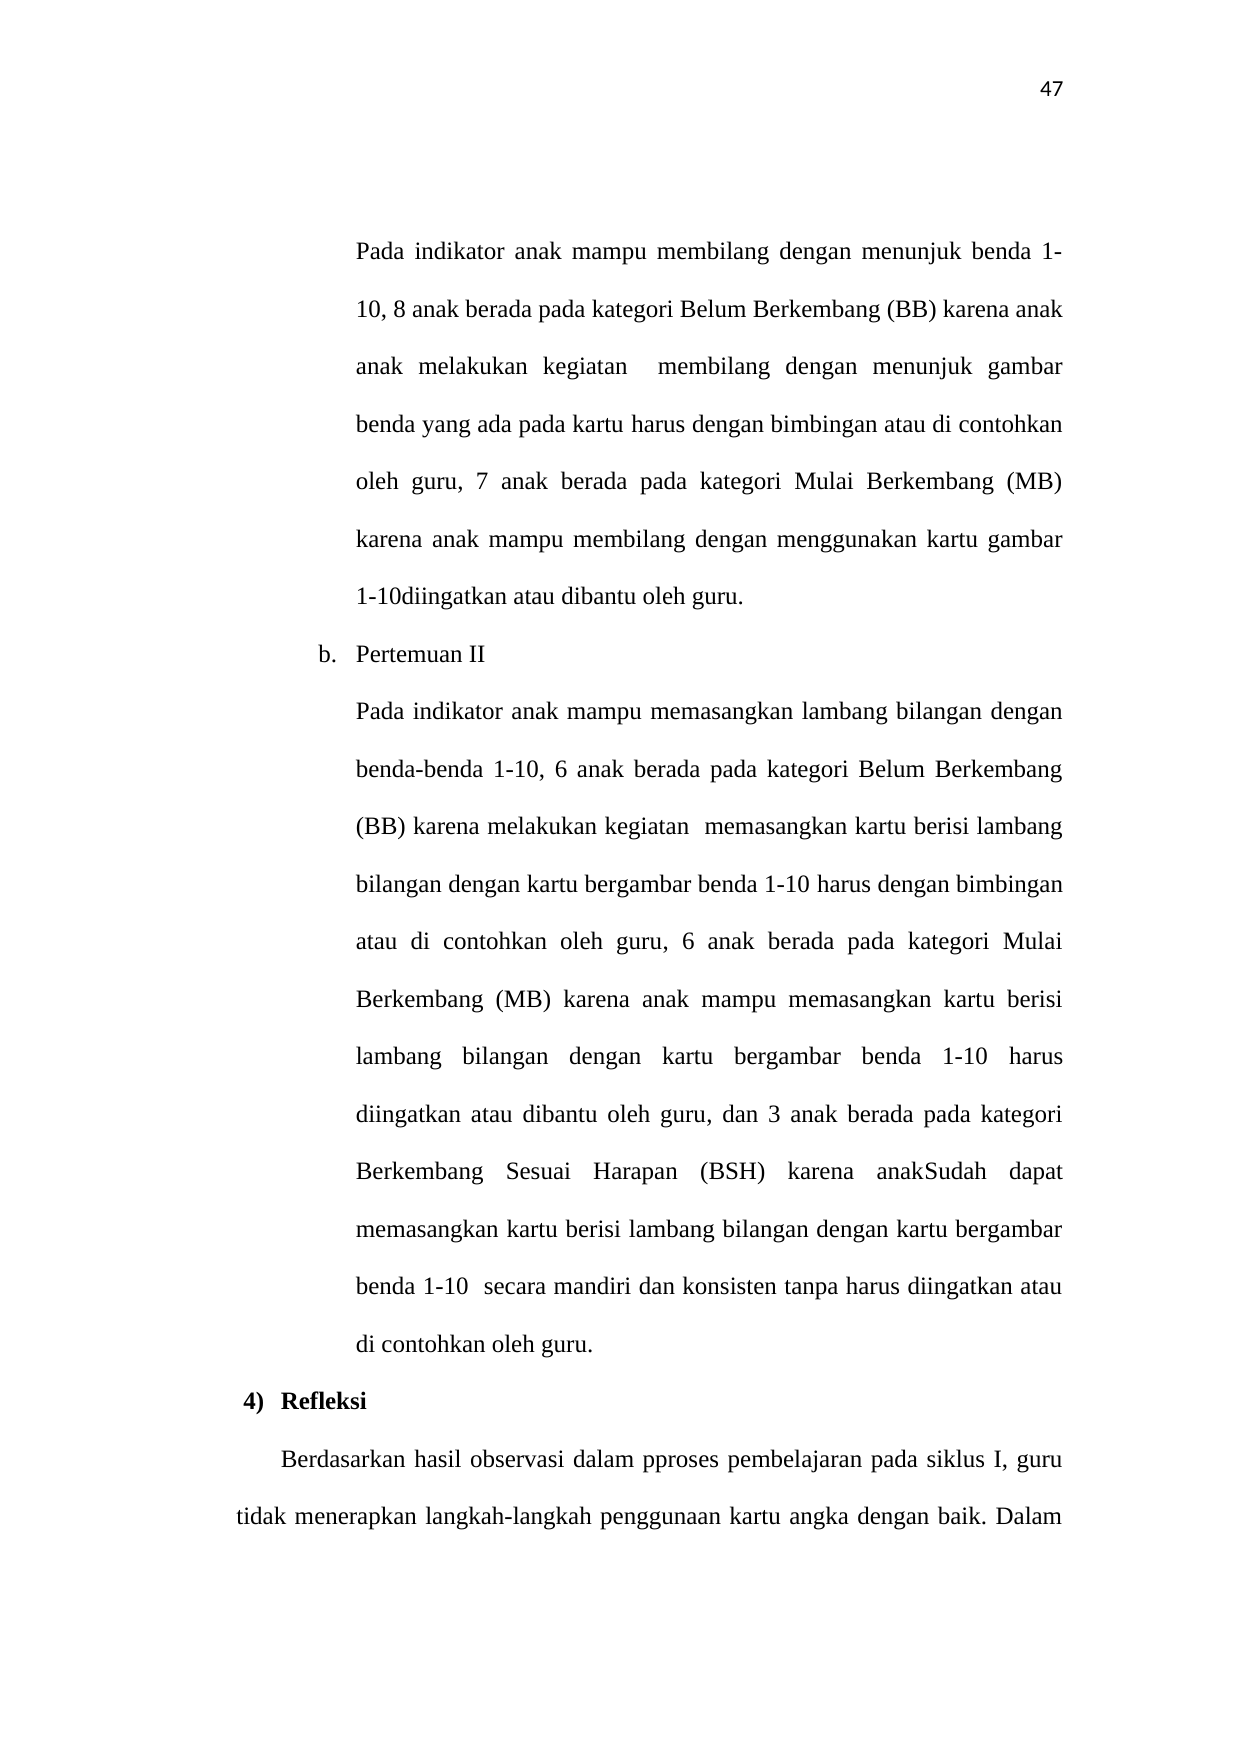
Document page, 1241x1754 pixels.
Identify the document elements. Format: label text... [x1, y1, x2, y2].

list Refleksi [243, 1386, 1063, 1415]
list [236, 1444, 1063, 1530]
list Pertemuan II [318, 639, 1063, 667]
list Pada indikator anak mampu membilang dengan menunjuk benda 1-10, 8 anak berada pada kategori Belum Berkembang (BB) karena anak anak melakukan kegiatan membilang dengan menunjuk gambar benda yang ada pada kartu harus dengan bimbingan atau di contohkan oleh guru, 7 anak berada pada kategori Mulai Berkembang (MB) karena anak mampu membilang dengan menggunakan kartu gambar 1-10diingatkan atau dibantu oleh guru. [356, 236, 1063, 610]
list Pada indikator anak mampu memasangkan lambang bilangan dengan benda-benda 1-10, 6 anak berada pada kategori Belum Berkembang (BB) karena melakukan kegiatan memasangkan kartu berisi lambang bilangan dengan kartu bergambar benda 1-10 harus dengan bimbingan atau di contohkan oleh guru, 6 anak berada pada kategori Mulai Berkembang (MB) karena anak mampu memasangkan kartu berisi lambang bilangan dengan kartu bergambar benda 1-10 harus diingatkan atau dibantu oleh guru, dan 3 anak berada pada kategori Berkembang Sesuai Harapan (BSH) karena anakSudah dapat memasangkan kartu berisi lambang bilangan dengan kartu bergambar benda 1-10 secara mandiri dan konsisten tanpa harus diingatkan atau di contohkan oleh guru. [356, 696, 1063, 1357]
